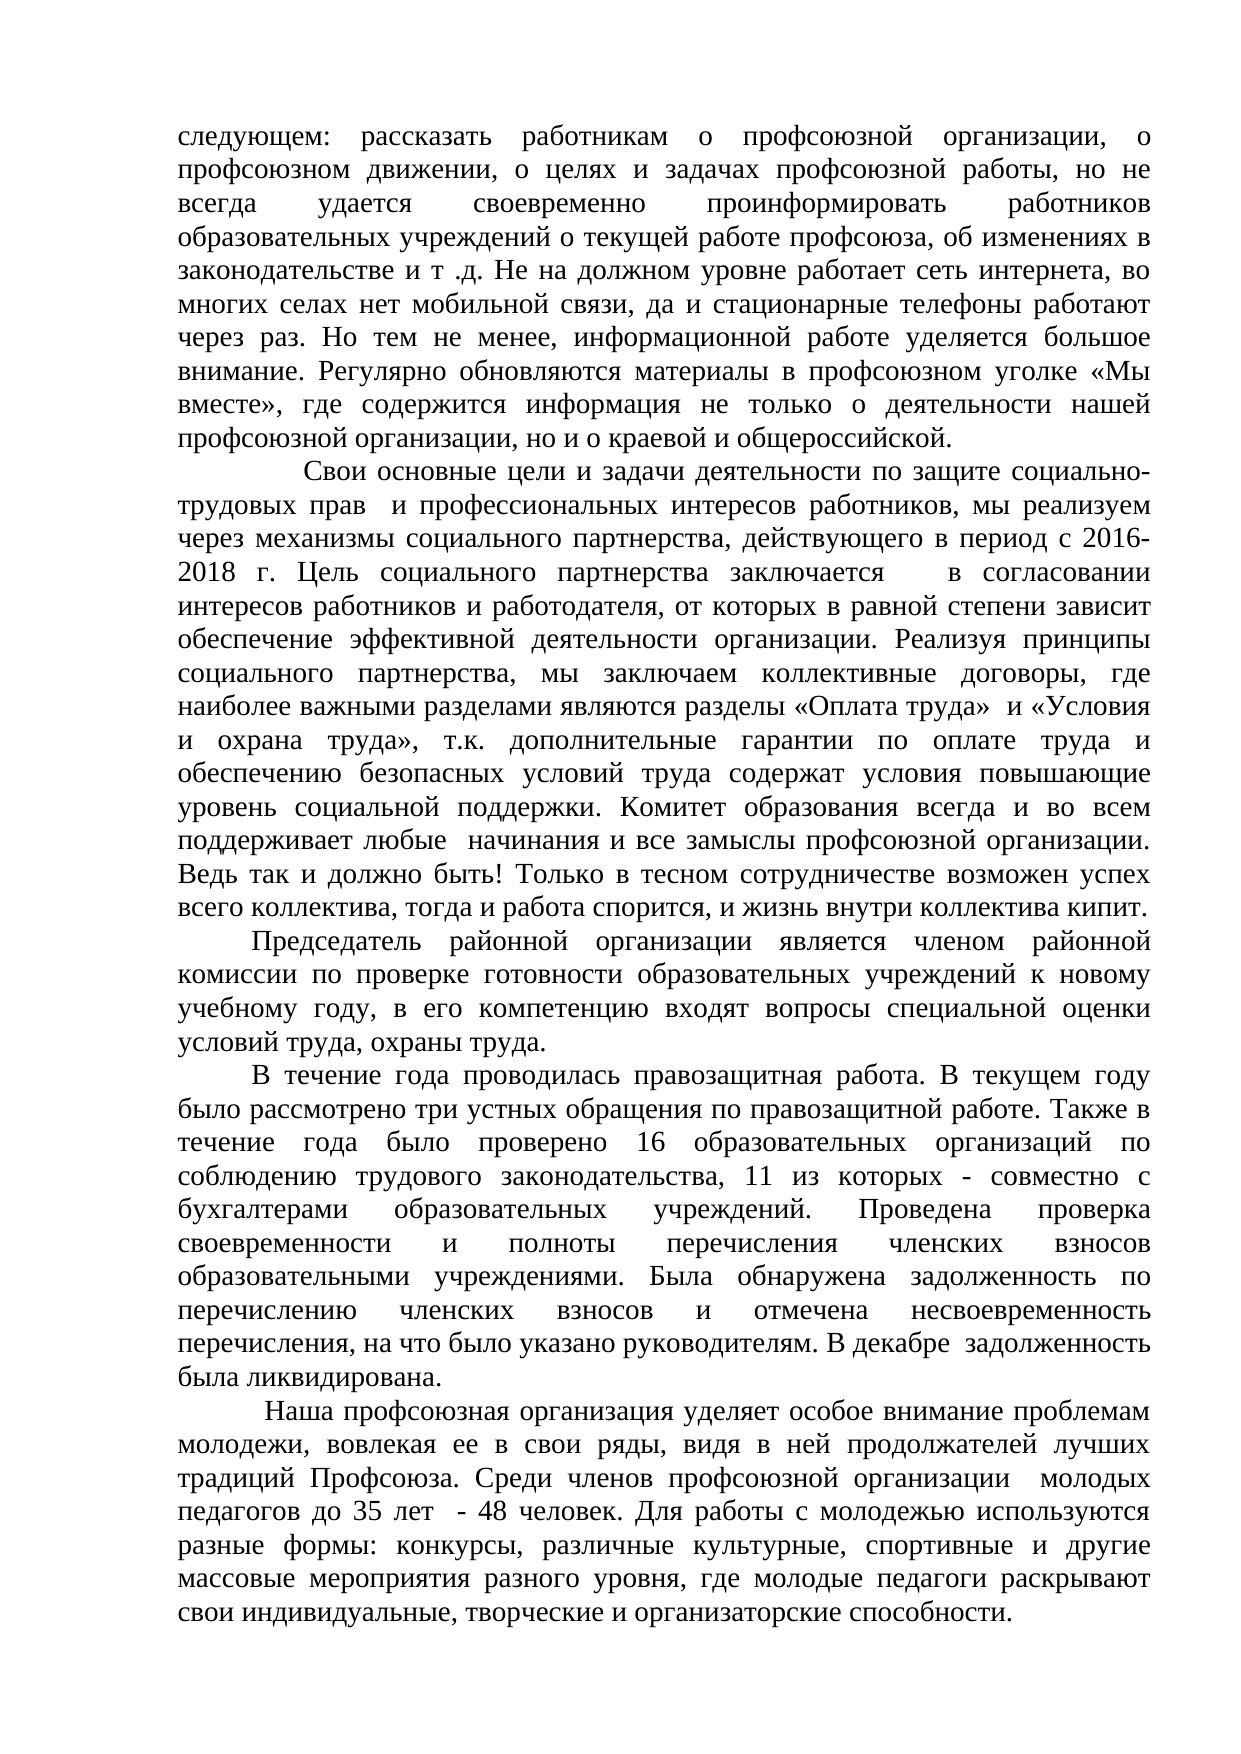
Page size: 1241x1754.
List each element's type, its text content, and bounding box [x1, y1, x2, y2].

text Свои основные цели и задачи деятельности по защите социально-трудовых прав и профессиональных интересов работников, мы реализуем через механизмы социального партнерства, действующего в период с 2016-2018 г. Цель социального партнерства заключается в согласовании интересов работников и работодателя, от которых в равной степени зависит обеспечение эффективной деятельности организации. Реализуя принципы социального партнерства, мы заключаем коллективные договоры, где наиболее важными разделами являются разделы «Оплата труда» и «Условия и охрана труда», т.к. дополнительные гарантии по оплате труда и обеспечению безопасных условий труда содержат условия повышающие уровень социальной поддержки. Комитет образования всегда и во всем поддерживает любые начинания и все замыслы профсоюзной организации. Ведь так и должно быть! Только в тесном сотрудничестве возможен успех всего коллектива, тогда и работа спорится, и жизнь внутри коллектива кипит. [177, 453, 1152, 923]
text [177, 118, 1152, 453]
text Наша профсоюзная организация уделяет особое внимание проблемам молодежи, вовлекая ее в свои ряды, видя в ней продолжателей лучших традиций Профсоюза. Среди членов профсоюзной организации молодых педагогов до 35 лет - 48 человек. Для работы с молодежью используются разные формы: конкурсы, различные культурные, спортивные и другие массовые мероприятия разного уровня, где молодые педагоги раскрывают свои индивидуальные, творческие и организаторские способности. [177, 1393, 1152, 1627]
text В течение года проводилась правозащитная работа. В текущем году было рассмотрено три устных обращения по правозащитной работе. Также в течение года было проверено 16 образовательных организаций по соблюдению трудового законодательства, 11 из которых - совместно с бухгалтерами образовательных учреждений. Проведена проверка своевременности и полноты перечисления членских взносов образовательными учреждениями. Была обнаружена задолженность по перечислению членских взносов и отмечена несвоевременность перечисления, на что было указано руководителям. В декабре задолженность была ликвидирована. [177, 1057, 1152, 1393]
text Председатель районной организации является членом районной комиссии по проверке готовности образовательных учреждений к новому учебному году, в его компетенцию входят вопросы специальной оценки условий труда, охраны труда. [177, 923, 1152, 1057]
